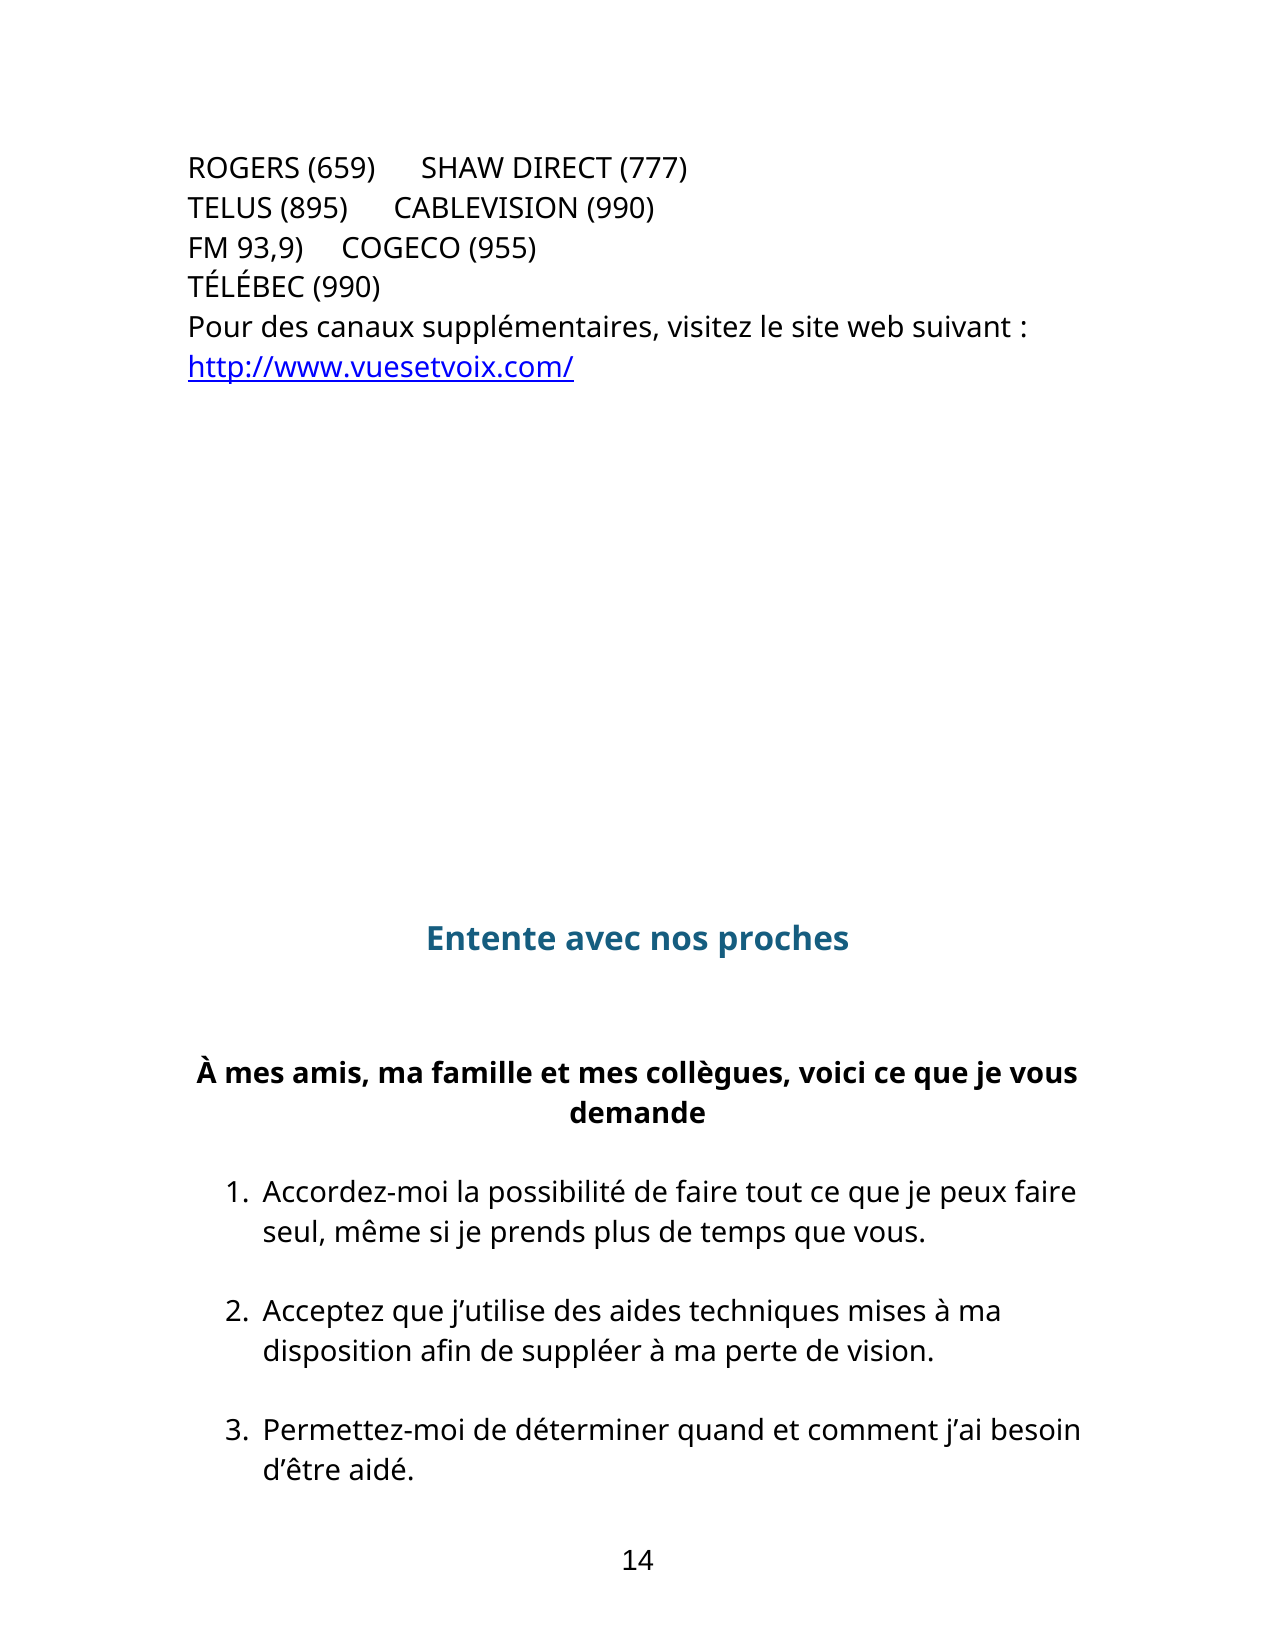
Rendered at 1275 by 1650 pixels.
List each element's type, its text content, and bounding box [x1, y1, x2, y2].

text TÉLÉBEC (990) [187, 267, 1087, 306]
list Accordez-moi la possibilité de faire tout ce que je peux faire seul, même si je prends plus de temps que vous. [225, 1172, 1087, 1251]
list Permettez-moi de déterminer quand et comment j’ai besoin d’être aidé. [225, 1410, 1087, 1489]
text http://www.vuesetvoix.com/ [187, 346, 1087, 386]
text FM 93,9) COGECO (955) [187, 227, 1087, 267]
text ROGERS (659) SHAW DIRECT (777) [187, 148, 1087, 187]
text Pour des canaux supplémentaires, visitez le site web suivant : [187, 306, 1087, 346]
subtitle Entente avec nos proches [187, 915, 1087, 961]
list Acceptez que j’utilise des aides techniques mises à ma disposition afin de suppléer à ma perte de vision. [225, 1291, 1087, 1370]
text À mes amis, ma famille et mes collègues, voici ce que je vous demande [187, 1052, 1087, 1132]
text TELUS (895) CABLEVISION (990) [187, 187, 1087, 227]
